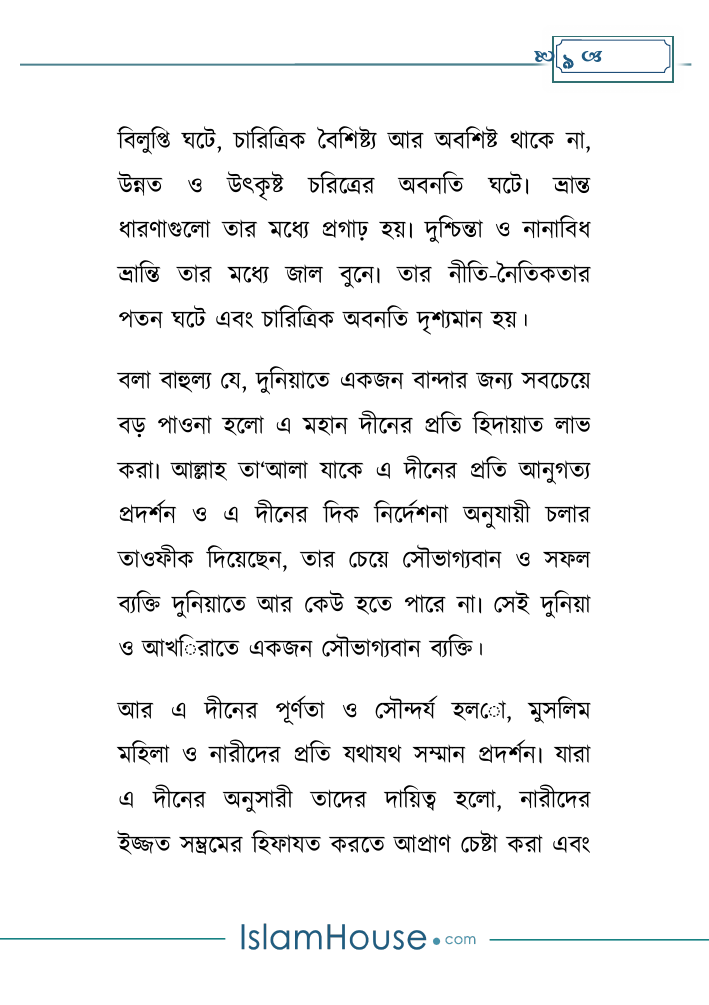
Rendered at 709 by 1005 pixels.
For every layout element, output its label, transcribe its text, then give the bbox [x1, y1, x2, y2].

text বলা বাহুল্য যে, দুনিয়াতে একজন বান্দার জন্য সবচেয়ে বড় পাওনা হলো এ মহান দীনের প্রতি হিদায়াত লাভ করা। আল্লাহ তা‘আলা যাকে এ দীনের প্রতি আনুগত্য প্রদর্শন ও এ দীনের দিক নির্দেশনা অনুযায়ী চলার তাওফীক দিয়েছেন, তার চেয়ে সৌভাগ্যবান ও সফল ব্যক্তি দুনিয়াতে আর কেউ হতে পারে না। সেই দুনিয়া ও আখিরাতে একজন সৌভাগ্যবান ব্যক্তি। [118, 358, 591, 668]
picture [233, 919, 709, 956]
picture [0, 918, 226, 955]
